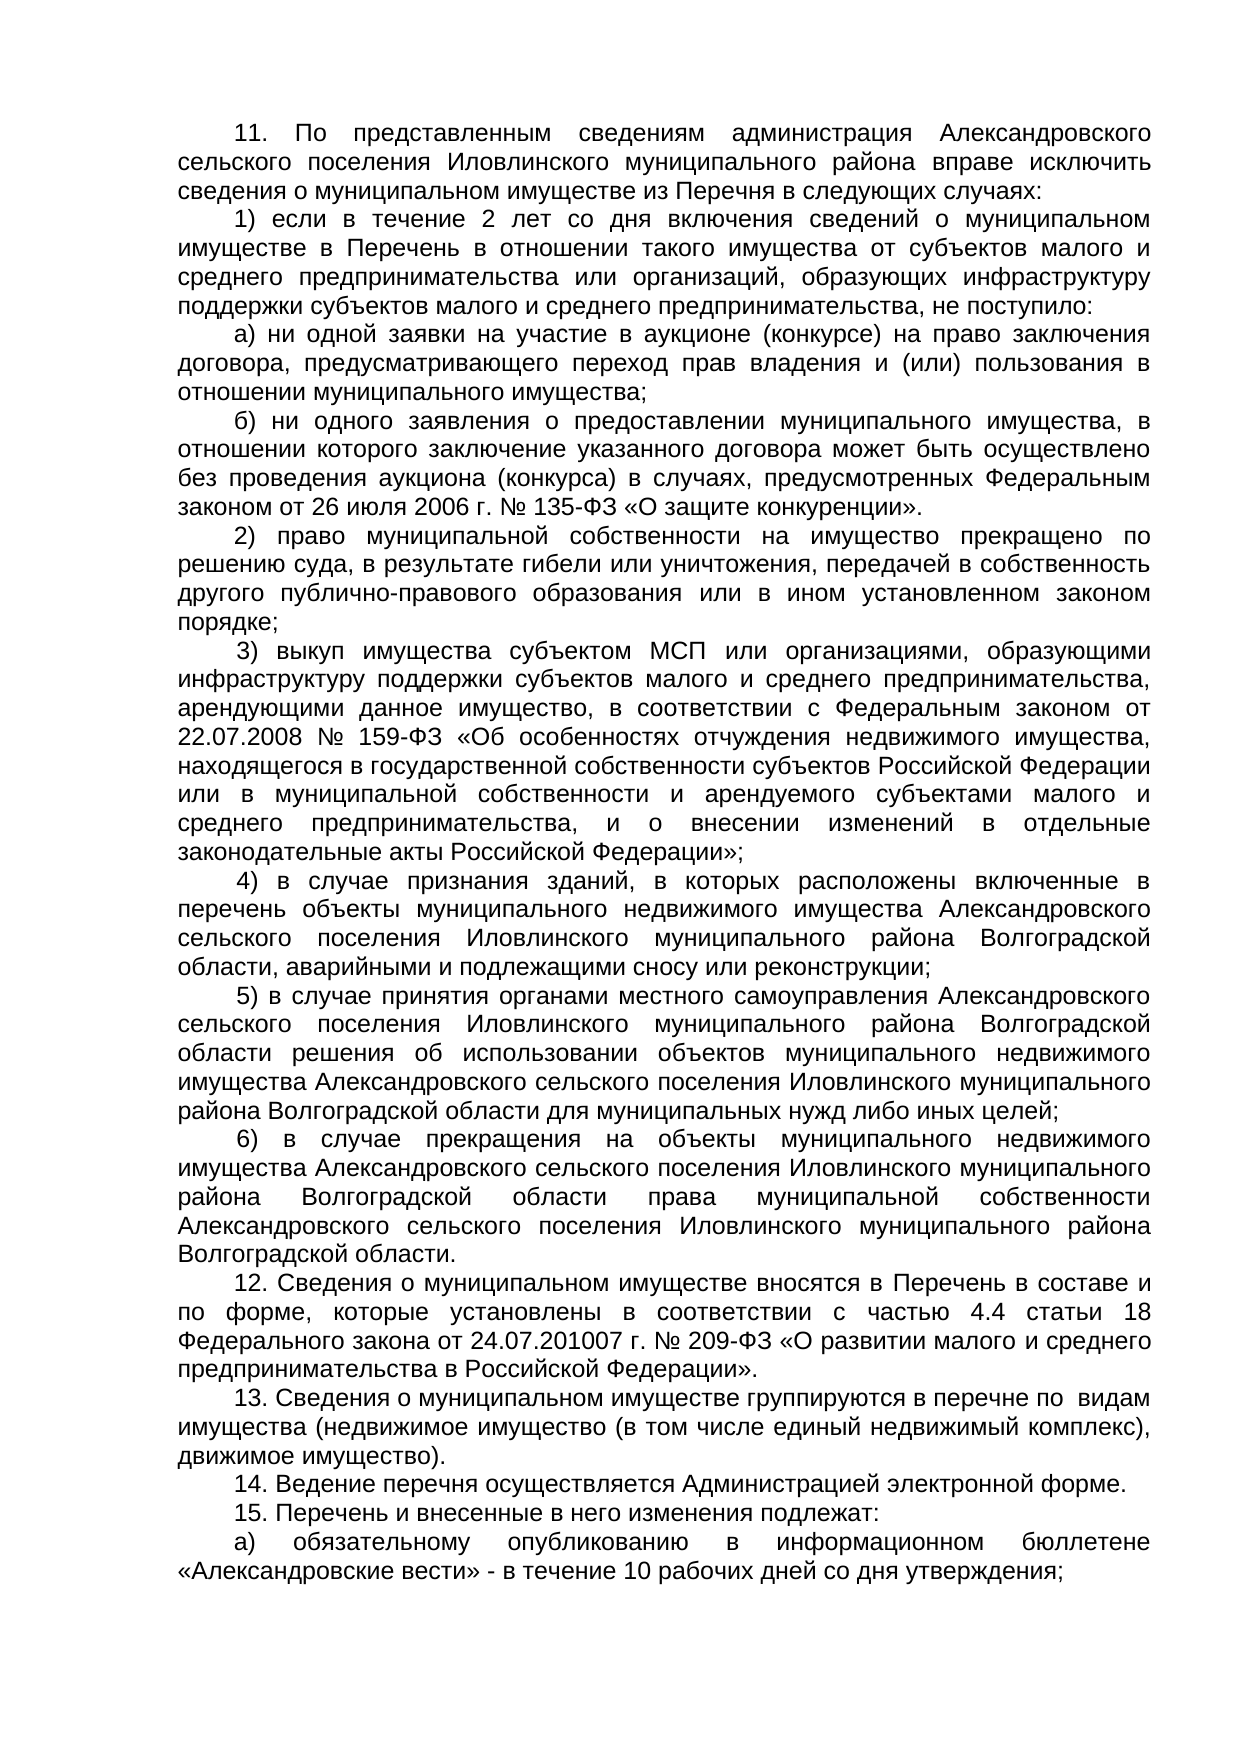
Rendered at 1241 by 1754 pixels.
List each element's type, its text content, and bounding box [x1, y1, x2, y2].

text 1) если в течение 2 лет со дня включения сведений о муниципальном имуществе в Перечень в отношении такого имущества от субъектов малого и среднего предпринимательства или организаций, образующих инфраструктуру поддержки субъектов малого и среднего предпринимательства, не поступило: [177, 204, 1152, 319]
text а) ни одной заявки на участие в аукционе (конкурсе) на право заключения договора, предусматривающего переход прав владения и (или) пользования в отношении муниципального имущества; [177, 319, 1152, 406]
text 11. По представленным сведениям администрация Александровского сельского поселения Иловлинского муниципального района вправе исключить сведения о муниципальном имуществе из Перечня в следующих случаях: [177, 118, 1152, 204]
text а) обязательному опубликованию в информационном бюллетене «Александровские вести» - в течение 10 рабочих дней со дня утверждения; [177, 1527, 1152, 1584]
text 3) выкуп имущества субъектом МСП или организациями, образующими инфраструктуру поддержки субъектов малого и среднего предпринимательства, арендующими данное имущество, в соответствии с Федеральным законом от 22.07.2008 № 159-ФЗ «Об особенностях отчуждения недвижимого имущества, находящегося в государственной собственности субъектов Российской Федерации или в муниципальной собственности и арендуемого субъектами малого и среднего предпринимательства, и о внесении изменений в отдельные законодательные акты Российской Федерации»; [177, 636, 1152, 866]
text б) ни одного заявления о предоставлении муниципального имущества, в отношении которого заключение указанного договора может быть осуществлено без проведения аукциона (конкурса) в случаях, предусмотренных Федеральным законом от 26 июля 2006 г. № 135-ФЗ «О защите конкуренции». [177, 406, 1152, 521]
text 2) право муниципальной собственности на имущество прекращено по решению суда, в результате гибели или уничтожения, передачей в собственность другого публично-правового образования или в ином установленном законом порядке; [177, 521, 1152, 636]
text 14. Ведение перечня осуществляется Администрацией электронной форме. [177, 1469, 1152, 1498]
text 13. Сведения о муниципальном имуществе группируются в перечне по видам имущества (недвижимое имущество (в том числе единый недвижимый комплекс), движимое имущество). [177, 1383, 1152, 1469]
text 12. Сведения о муниципальном имуществе вносятся в Перечень в составе и по форме, которые установлены в соответствии с частью 4.4 статьи 18 Федерального закона от 24.07.201007 г. № 209-ФЗ «О развитии малого и среднего предпринимательства в Российской Федерации». [177, 1268, 1152, 1383]
text 4) в случае признания зданий, в которых расположены включенные в перечень объекты муниципального недвижимого имущества Александровского сельского поселения Иловлинского муниципального района Волгоградской области, аварийными и подлежащими сносу или реконструкции; [177, 866, 1152, 981]
text 6) в случае прекращения на объекты муниципального недвижимого имущества Александровского сельского поселения Иловлинского муниципального района Волгоградской области права муниципальной собственности Александровского сельского поселения Иловлинского муниципального района Волгоградской области. [177, 1124, 1152, 1268]
text 15. Перечень и внесенные в него изменения подлежат: [177, 1498, 1152, 1527]
text 5) в случае принятия органами местного самоуправления Александровского сельского поселения Иловлинского муниципального района Волгоградской области решения об использовании объектов муниципального недвижимого имущества Александровского сельского поселения Иловлинского муниципального района Волгоградской области для муниципальных нужд либо иных целей; [177, 981, 1152, 1124]
